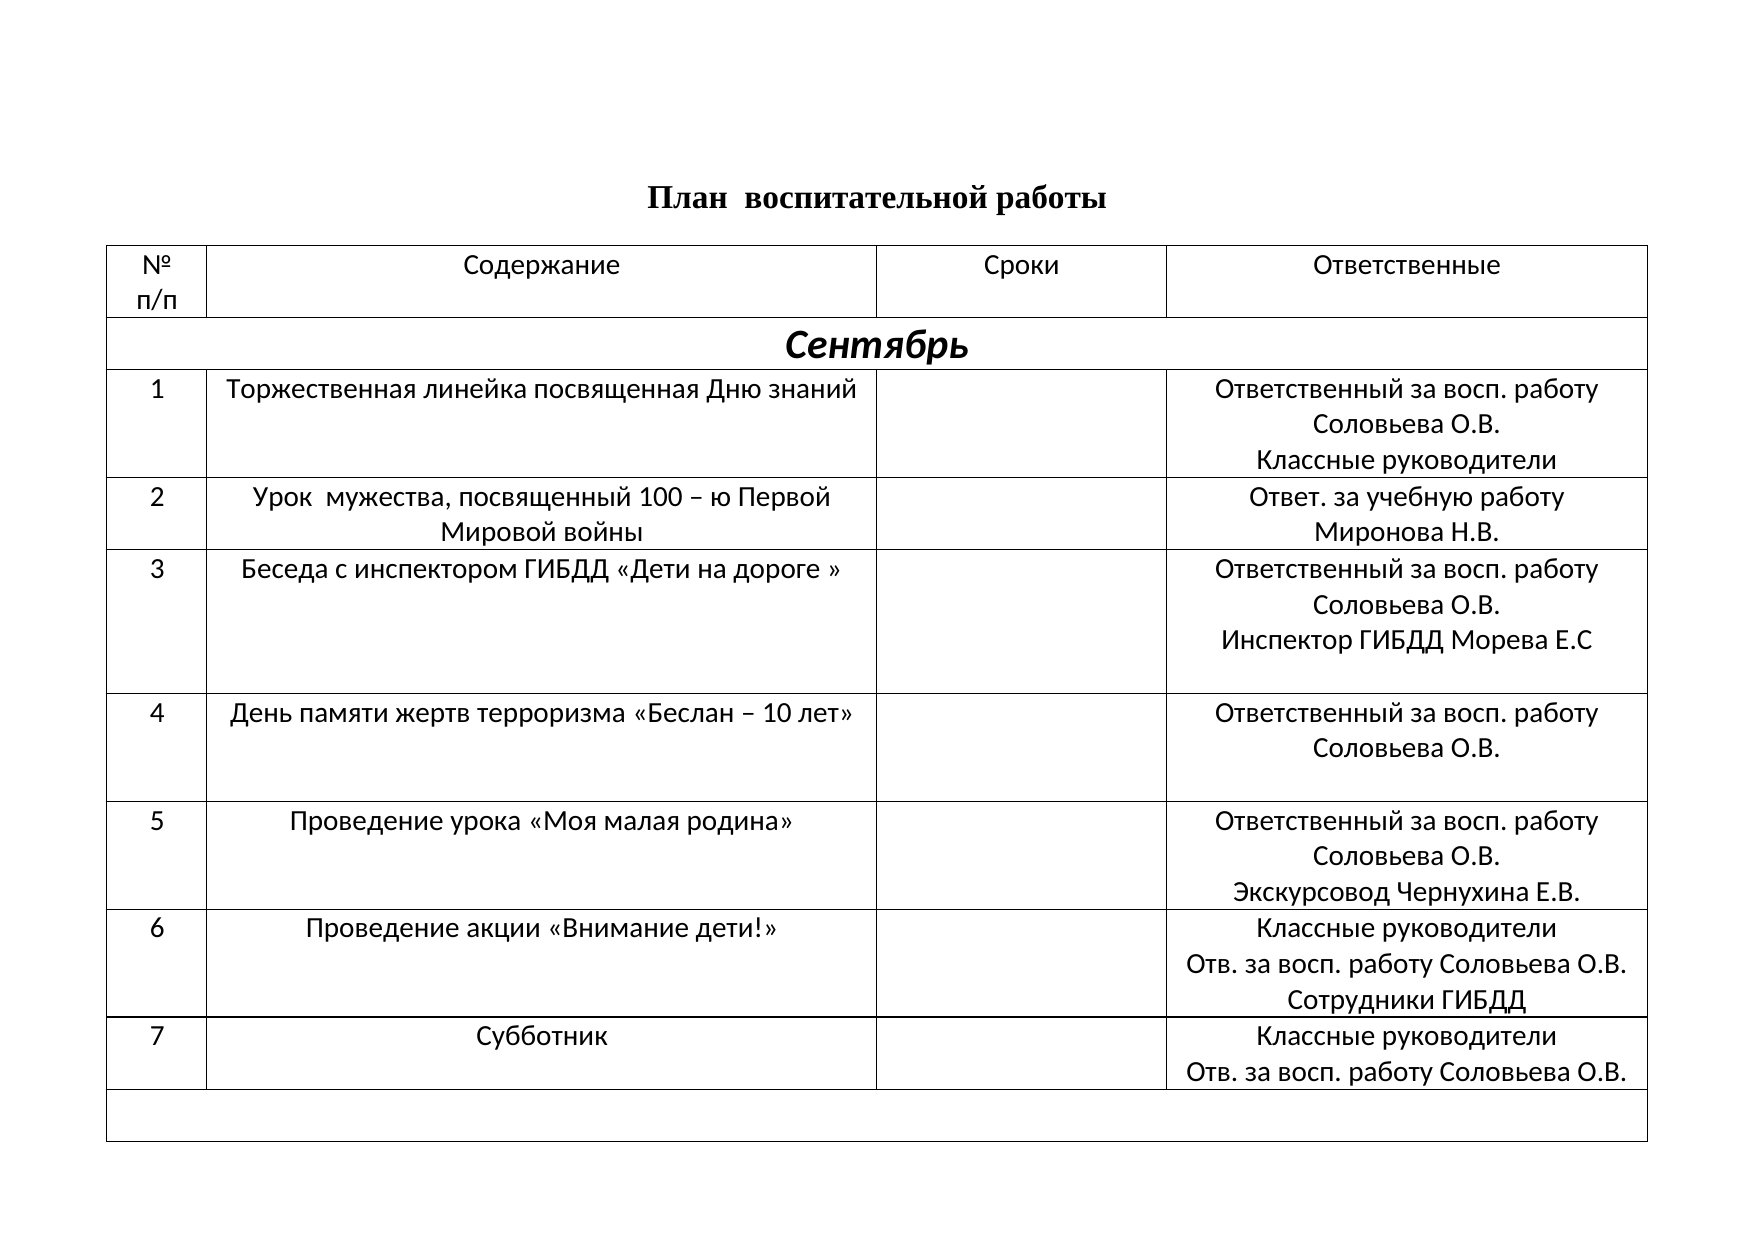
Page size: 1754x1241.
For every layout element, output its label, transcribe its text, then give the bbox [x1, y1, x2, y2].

table_cell [877, 910, 1166, 1016]
table_cell 6 [107, 910, 206, 1016]
table_header № п/п [107, 246, 206, 317]
table_cell 3 [107, 550, 206, 693]
table_cell День памяти жертв терроризма «Беслан – 10 лет» [207, 694, 876, 801]
table_cell Беседа с инспектором ГИБДД «Дети на дороге » [207, 550, 876, 693]
table_cell Урок мужества, посвященный 100 – ю Первой Мировой войны [207, 478, 876, 549]
table_cell Субботник [207, 1018, 876, 1089]
table_cell Проведение урока «Моя малая родина» [207, 802, 876, 908]
table_cell Сентябрь [107, 318, 1647, 369]
table_cell Классные руководители Отв. за восп. работу Соловьева О.В. [1167, 1018, 1647, 1089]
table_cell 7 [107, 1018, 206, 1089]
table_cell Классные руководители Отв. за восп. работу Соловьева О.В. Сотрудники ГИБДД [1167, 910, 1647, 1016]
table_cell 5 [107, 802, 206, 908]
table_cell 1 [107, 370, 206, 477]
table_header Содержание [207, 246, 876, 317]
table_cell [877, 478, 1166, 549]
table_cell Ответственный за восп. работу Соловьева О.В. [1167, 694, 1647, 801]
table_cell Торжественная линейка посвященная Дню знаний [207, 370, 876, 477]
table_cell [877, 550, 1166, 693]
table_cell [877, 694, 1166, 801]
table_cell 2 [107, 478, 206, 549]
table_cell [877, 370, 1166, 477]
table_cell Ответ. за учебную работу Миронова Н.В. [1167, 478, 1647, 549]
table_header Сроки [877, 246, 1166, 317]
table_cell Проведение акции «Внимание дети!» [207, 910, 876, 1016]
table_cell Ответственный за восп. работу Соловьева О.В. Инспектор ГИБДД Морева Е.С [1167, 550, 1647, 693]
text План воспитательной работы [118, 177, 1636, 216]
table_cell [877, 1018, 1166, 1089]
table_cell Ответственный за восп. работу Соловьева О.В. Классные руководители [1167, 370, 1647, 477]
table_cell Ответственный за восп. работу Соловьева О.В. Экскурсовод Чернухина Е.В. [1167, 802, 1647, 908]
table_header Ответственные [1167, 246, 1647, 317]
table_cell 4 [107, 694, 206, 801]
table_cell Октябрь [107, 1090, 1647, 1141]
table_cell [877, 802, 1166, 908]
